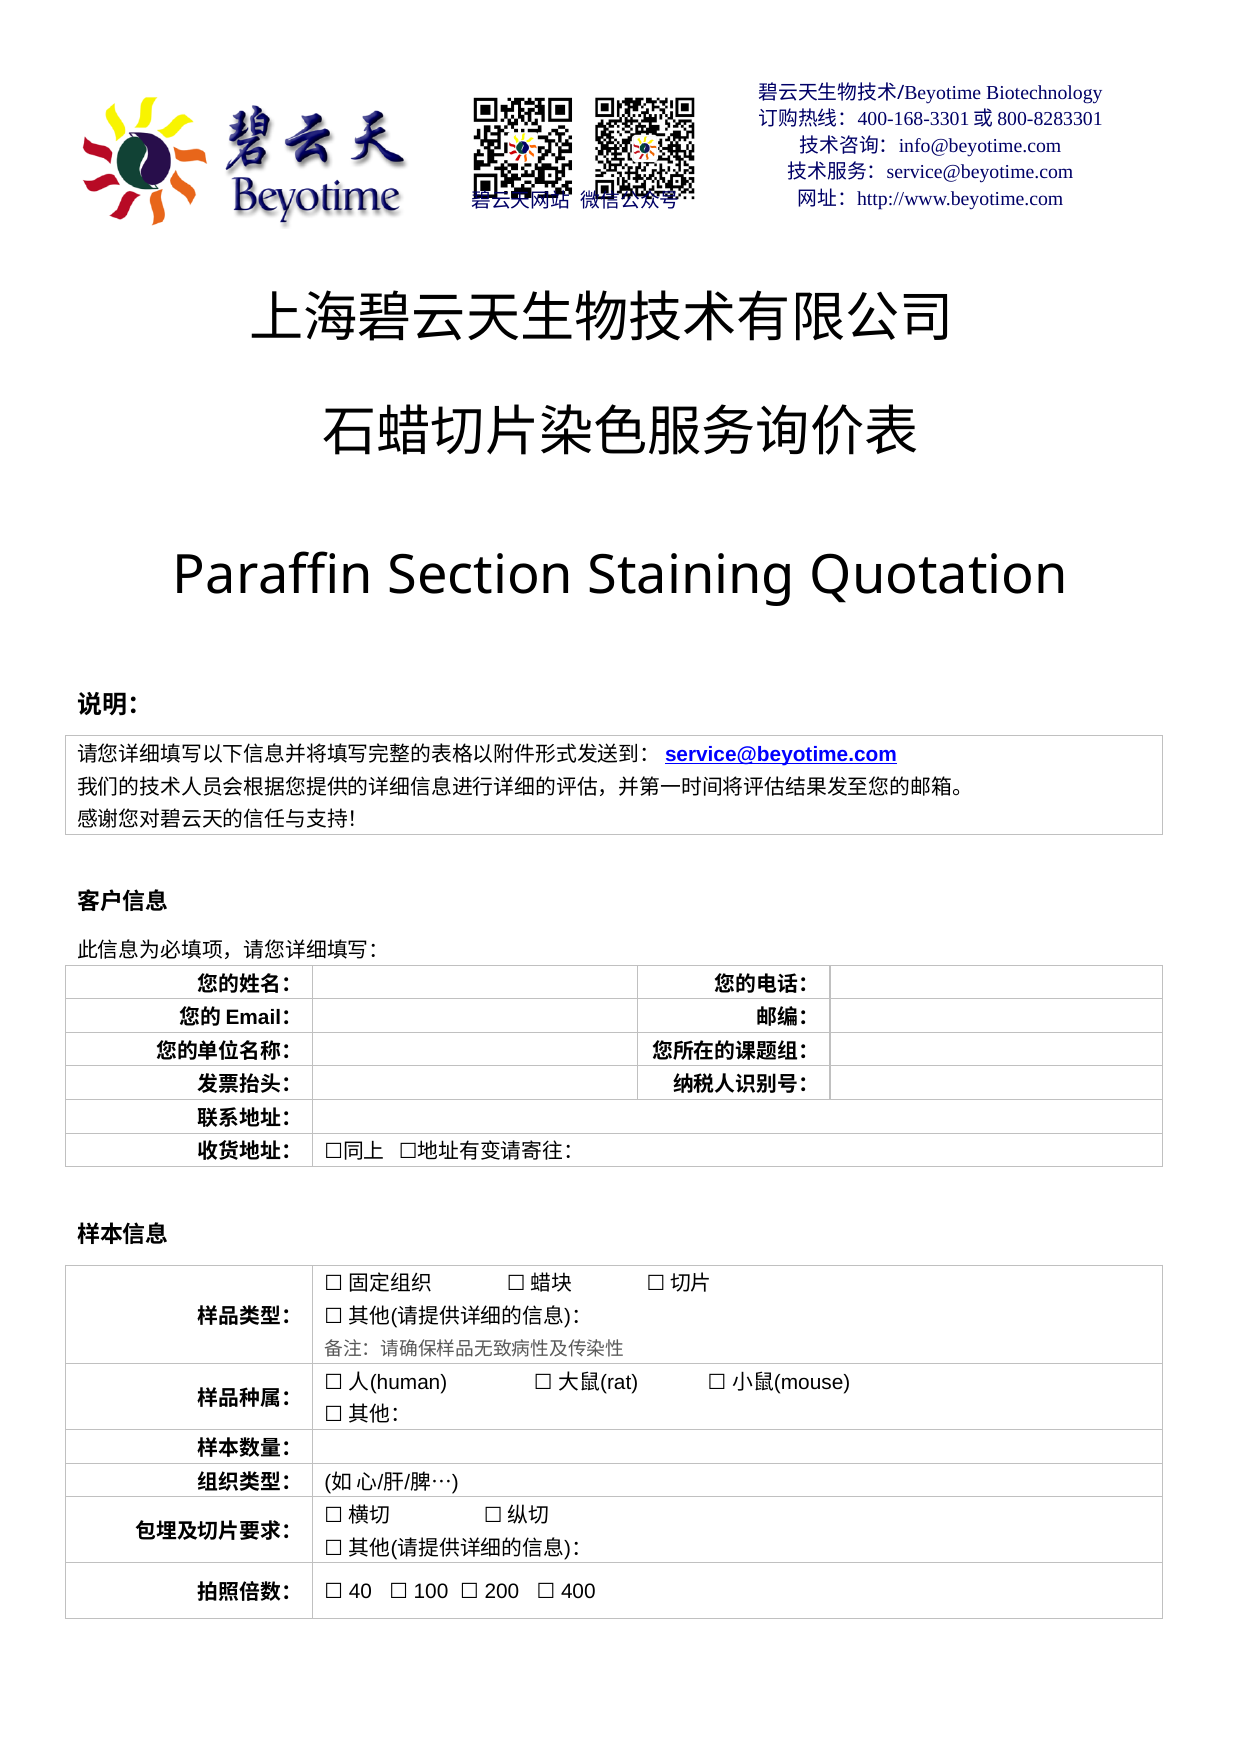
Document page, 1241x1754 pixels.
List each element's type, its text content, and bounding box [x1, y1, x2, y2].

table_cell [831, 1066, 1162, 1099]
text 石蜡切片染色服务询价表 [77, 378, 1163, 475]
table_cell 您的Email： [66, 999, 312, 1032]
table_header [831, 966, 1162, 998]
table_cell [313, 999, 637, 1032]
table_cell 包埋及切片要求： [66, 1497, 312, 1562]
table_cell 同上 地址有变请寄往： [313, 1134, 1162, 1166]
table_cell 您所在的课题组： [638, 1033, 829, 1065]
text 此信息为必填项，请您详细填写： [77, 932, 1163, 965]
text Paraffin Section Staining Quotation [77, 524, 1163, 621]
table_cell [313, 1033, 637, 1065]
table_cell 组织类型： [66, 1464, 312, 1496]
table_cell [831, 1033, 1162, 1065]
text 样本信息 [77, 1199, 1163, 1264]
table_cell 样本数量： [66, 1430, 312, 1463]
picture [470, 94, 575, 201]
table_cell [313, 1066, 637, 1099]
table_cell 样品种属： [66, 1364, 312, 1429]
table_header [313, 966, 637, 998]
table_cell 发票抬头： [66, 1066, 312, 1099]
table_cell 邮编： [638, 999, 829, 1032]
table_cell [313, 1100, 1162, 1132]
table_header 请您详细填写以下信息并将填写完整的表格以附件形式发送到： service@beyotime.com 我们的技术人员会根据您提供的详细信息进行详细的评估，并第一时间将评估结果发至您的邮箱。 感谢您对碧云天的信任与支持！ [66, 736, 1162, 834]
picture [74, 92, 416, 229]
text 客户信息 [77, 867, 1163, 932]
table_cell 人(human) 大鼠(rat) 小鼠(mouse) 其他： [313, 1364, 1162, 1429]
table_cell 拍照倍数： [66, 1563, 312, 1617]
table_cell (如 心/肝/脾…) [313, 1464, 1162, 1496]
table_header 固定组织 蜡块 切片 其他(请提供详细的信息)： 备注：请确保样品无致病性及传染性 [313, 1266, 1162, 1363]
table_cell 联系地址： [66, 1100, 312, 1132]
table_cell 收货地址： [66, 1134, 312, 1166]
table_cell 横切 纵切 其他(请提供详细的信息)： [313, 1497, 1162, 1562]
table_header 样品类型： [66, 1266, 312, 1363]
table_header 您的电话： [638, 966, 829, 998]
table_cell 40 100 200 400 [313, 1563, 1162, 1617]
table_cell 您的单位名称： [66, 1033, 312, 1065]
table_cell 纳税人识别号： [638, 1066, 829, 1099]
table_cell [831, 999, 1162, 1032]
table_header 您的姓名： [66, 966, 312, 998]
table_cell [313, 1430, 1162, 1463]
text 说明： [77, 670, 1163, 735]
picture [592, 93, 698, 201]
text 上海碧云天生物技术有限公司 [77, 264, 1126, 361]
picture [533, 193, 547, 201]
